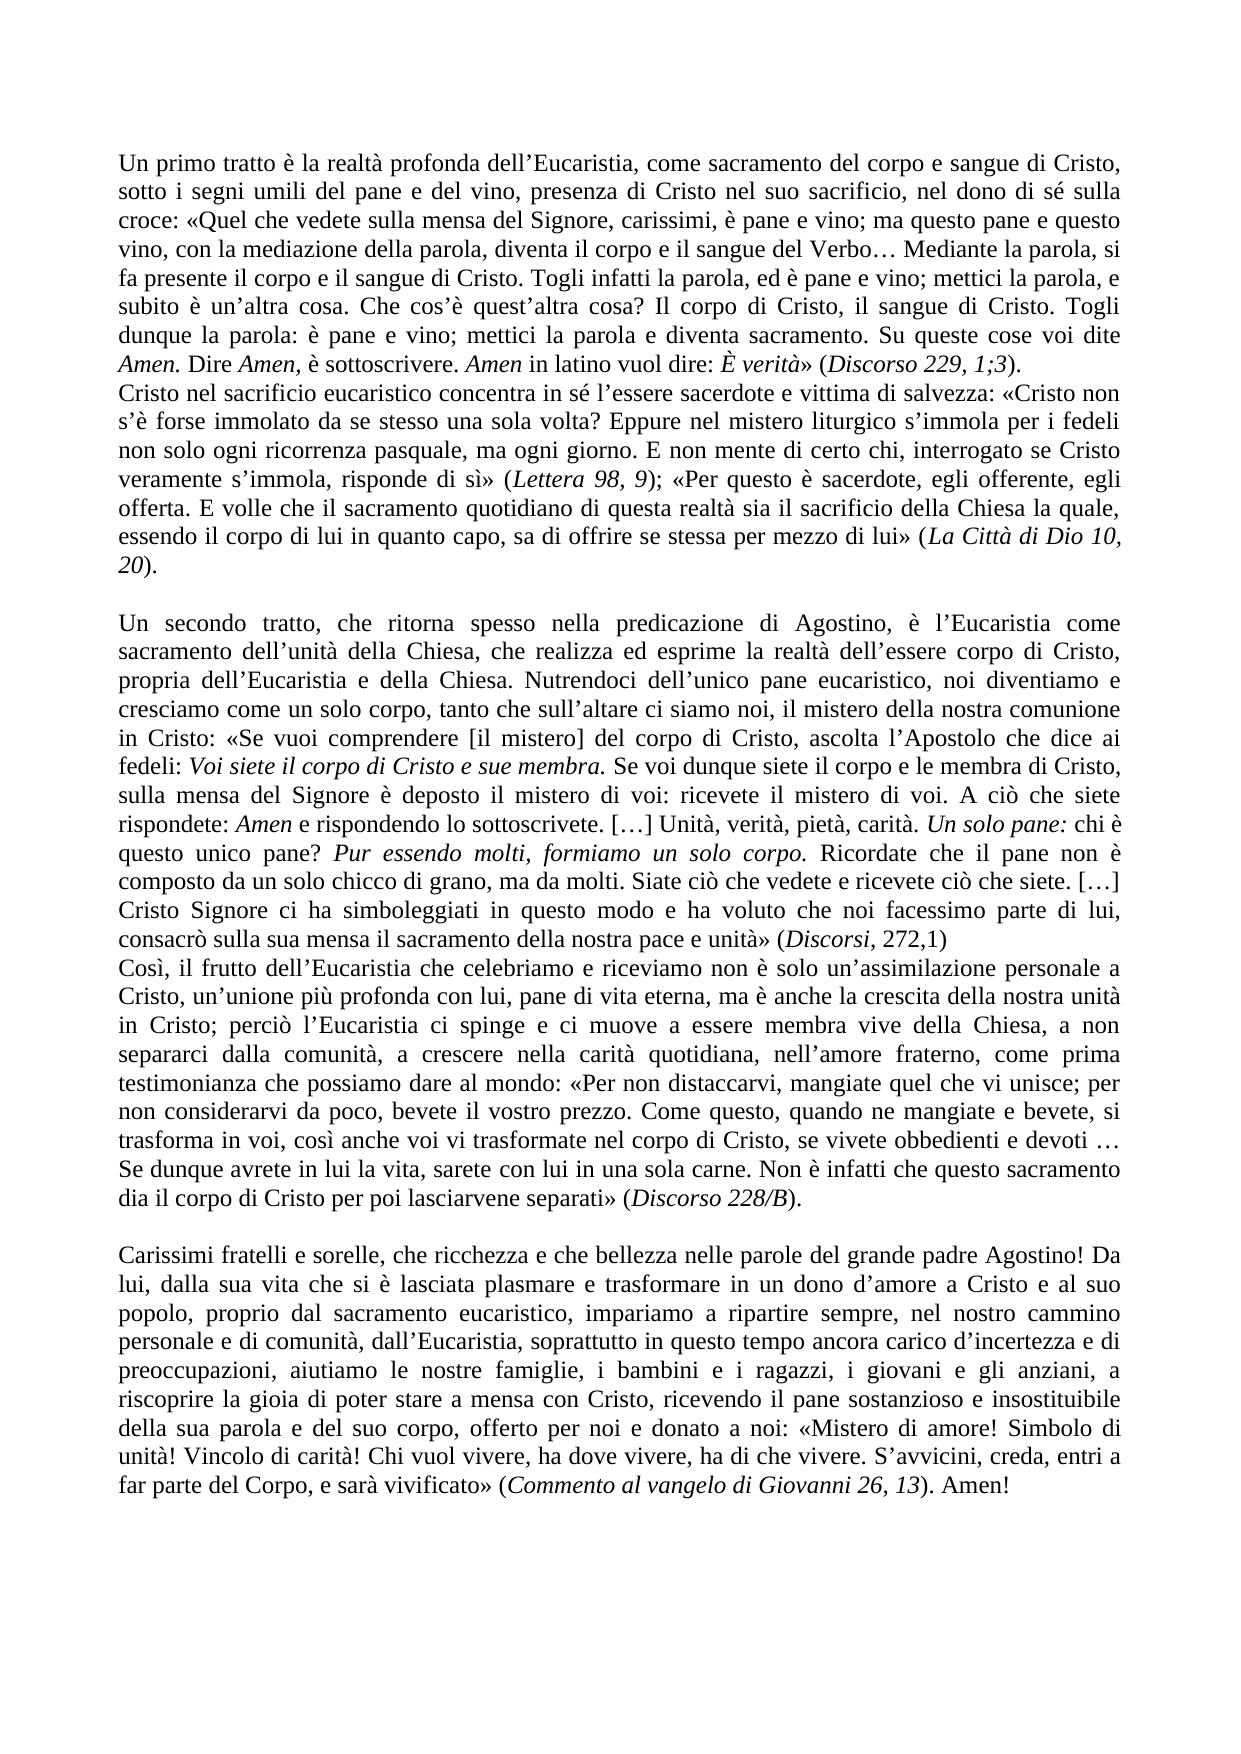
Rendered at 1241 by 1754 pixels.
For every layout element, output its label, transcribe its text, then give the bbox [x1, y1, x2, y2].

text Così, il frutto dell’Eucaristia che celebriamo e riceviamo non è solo un’assimilazione personale a Cristo, un’unione più profonda con lui, pane di vita eterna, ma è anche la crescita della nostra unità in Cristo; perciò l’Eucaristia ci spinge e ci muove a essere membra vive della Chiesa, a non separarci dalla comunità, a crescere nella carità quotidiana, nell’amore fraterno, come prima testimonianza che possiamo dare al mondo: «Per non distaccarvi, mangiate quel che vi unisce; per non considerarvi da poco, bevete il vostro prezzo. Come questo, quando ne mangiate e bevete, si trasforma in voi, così anche voi vi trasformate nel corpo di Cristo, se vivete obbedienti e devoti … Se dunque avrete in lui la vita, sarete con lui in una sola carne. Non è infatti che questo sacramento dia il corpo di Cristo per poi lasciarvene separati» (Discorso 228/B). [118, 953, 1122, 1211]
text Carissimi fratelli e sorelle, che ricchezza e che bellezza nelle parole del grande padre Agostino! Da lui, dalla sua vita che si è lasciata plasmare e trasformare in un dono d’amore a Cristo e al suo popolo, proprio dal sacramento eucaristico, impariamo a ripartire sempre, nel nostro cammino personale e di comunità, dall’Eucaristia, soprattutto in questo tempo ancora carico d’incertezza e di preoccupazioni, aiutiamo le nostre famiglie, i bambini e i ragazzi, i giovani e gli anziani, a riscoprire la gioia di poter stare a mensa con Cristo, ricevendo il pane sostanzioso e insostituibile della sua parola e del suo corpo, offerto per noi e donato a noi: «Mistero di amore! Simbolo di unità! Vincolo di carità! Chi vuol vivere, ha dove vivere, ha di che vivere. S’avvicini, creda, entri a far parte del Corpo, e sarà vivificato» (Commento al vangelo di Giovanni 26, 13). Amen! [118, 1240, 1122, 1499]
text Un primo tratto è la realtà profonda dell’Eucaristia, come sacramento del corpo e sangue di Cristo, sotto i segni umili del pane e del vino, presenza di Cristo nel suo sacrificio, nel dono di sé sulla croce: «Quel che vedete sulla mensa del Signore, carissimi, è pane e vino; ma questo pane e questo vino, con la mediazione della parola, diventa il corpo e il sangue del Verbo… Mediante la parola, si fa presente il corpo e il sangue di Cristo. Togli infatti la parola, ed è pane e vino; mettici la parola, e subito è un’altra cosa. Che cos’è quest’altra cosa? Il corpo di Cristo, il sangue di Cristo. Togli dunque la parola: è pane e vino; mettici la parola e diventa sacramento. Su queste cose voi dite Amen. Dire Amen, è sottoscrivere. Amen in latino vuol dire: È verità» (Discorso 229, 1;3). [118, 148, 1122, 378]
text Cristo nel sacrificio eucaristico concentra in sé l’essere sacerdote e vittima di salvezza: «Cristo non s’è forse immolato da se stesso una sola volta? Eppure nel mistero liturgico s’immola per i fedeli non solo ogni ricorrenza pasquale, ma ogni giorno. E non mente di certo chi, interrogato se Cristo veramente s’immola, risponde di sì» (Lettera 98, 9); «Per questo è sacerdote, egli offerente, egli offerta. E volle che il sacramento quotidiano di questa realtà sia il sacrificio della Chiesa la quale, essendo il corpo di lui in quanto capo, sa di offrire se stessa per mezzo di lui» (La Città di Dio 10, 20). [118, 378, 1122, 579]
text Un secondo tratto, che ritorna spesso nella predicazione di Agostino, è l’Eucaristia come sacramento dell’unità della Chiesa, che realizza ed esprime la realtà dell’essere corpo di Cristo, propria dell’Eucaristia e della Chiesa. Nutrendoci dell’unico pane eucaristico, noi diventiamo e cresciamo come un solo corpo, tanto che sull’altare ci siamo noi, il mistero della nostra comunione in Cristo: «Se vuoi comprendere [il mistero] del corpo di Cristo, ascolta l’Apostolo che dice ai fedeli: Voi siete il corpo di Cristo e sue membra. Se voi dunque siete il corpo e le membra di Cristo, sulla mensa del Signore è deposto il mistero di voi: ricevete il mistero di voi. A ciò che siete rispondete: Amen e rispondendo lo sottoscrivete. […] Unità, verità, pietà, carità. Un solo pane: chi è questo unico pane? Pur essendo molti, formiamo un solo corpo. Ricordate che il pane non è composto da un solo chicco di grano, ma da molti. Siate ciò che vedete e ricevete ciò che siete. […] Cristo Signore ci ha simboleggiati in questo modo e ha voluto che noi facessimo parte di lui, consacrò sulla sua mensa il sacramento della nostra pace e unità» (Discorsi, 272,1) [118, 608, 1122, 953]
